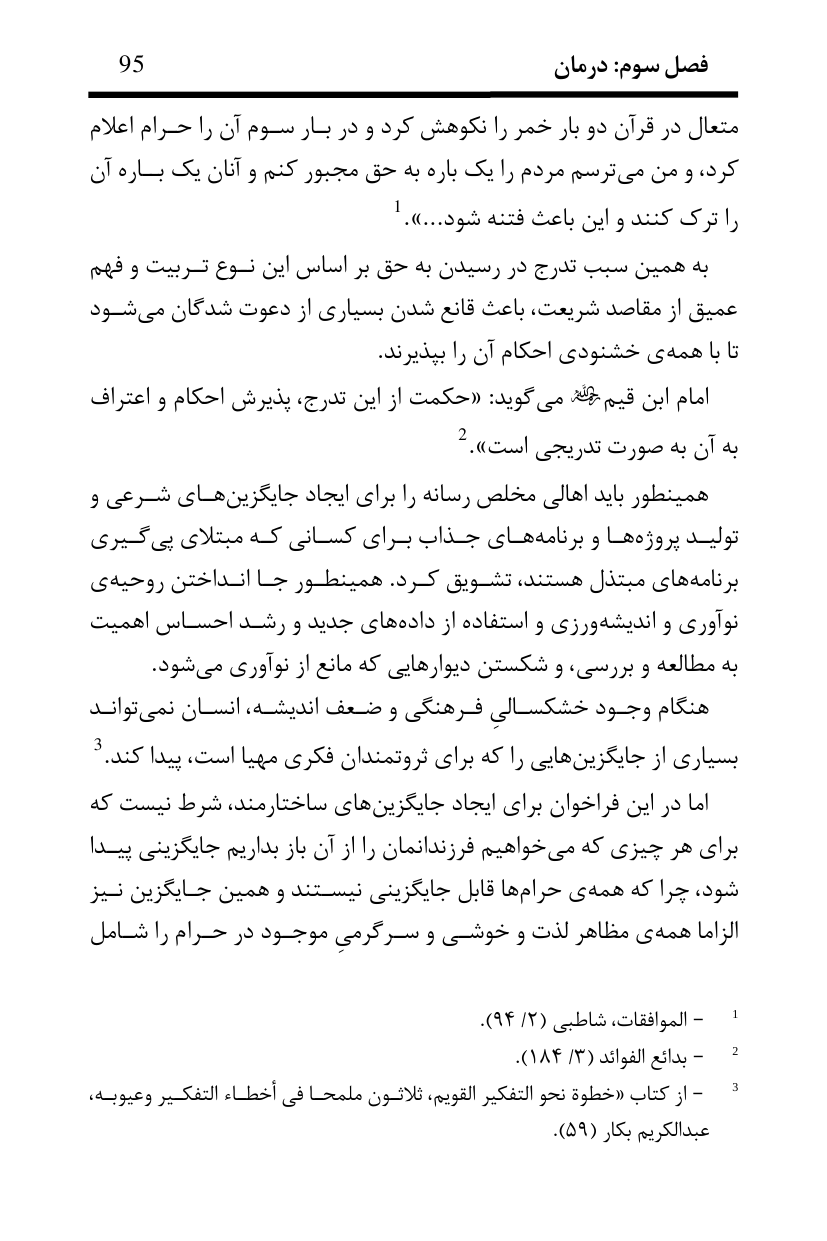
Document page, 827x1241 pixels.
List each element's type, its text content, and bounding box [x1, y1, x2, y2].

text هنگام وجود خشکسالیِ فرهنگی و ضعف اندیشه، انسان نمی‌تواند بسیاری از جایگزین‌هایی را که برای ثروتمندان فکری مهیا است، پیدا کند. [89, 689, 738, 786]
text به همین سبب تدرج در رسیدن به حق بر اساس این نوع تربیت و فهم عمیق از مقاصد شریعت، باعث قانع شدن بسیاری از دعوت شدگان می‌شود تا با همه‌ی خشنودی احکام آن را بپذیرند. [89, 248, 738, 376]
text امام ابن قیم/ می‌گوید: «حکمت از این تدرج، پذیرش احکام و اعتراف به آن به صورت تدریجی است». [89, 376, 738, 476]
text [89, 109, 738, 248]
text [89, 786, 738, 956]
text همینطور باید اهالی مخلص رسانه را برای ایجاد جایگزین‌های شرعی و تولید پروژه‌ها و برنامه‌های جذاب برای کسانی که مبتلای پی‌گیری برنامه‌های مبتذل هستند، تشویق کرد. همینطور جا انداختن روحیه‌ی نوآوری و اندیشه‌ورزی و استفاده از داده‌های جدید و رشد احساس اهمیت به مطالعه و بررسی، و شکستن دیوارهایی که مانع از نوآوری می‌شود. [89, 476, 738, 689]
